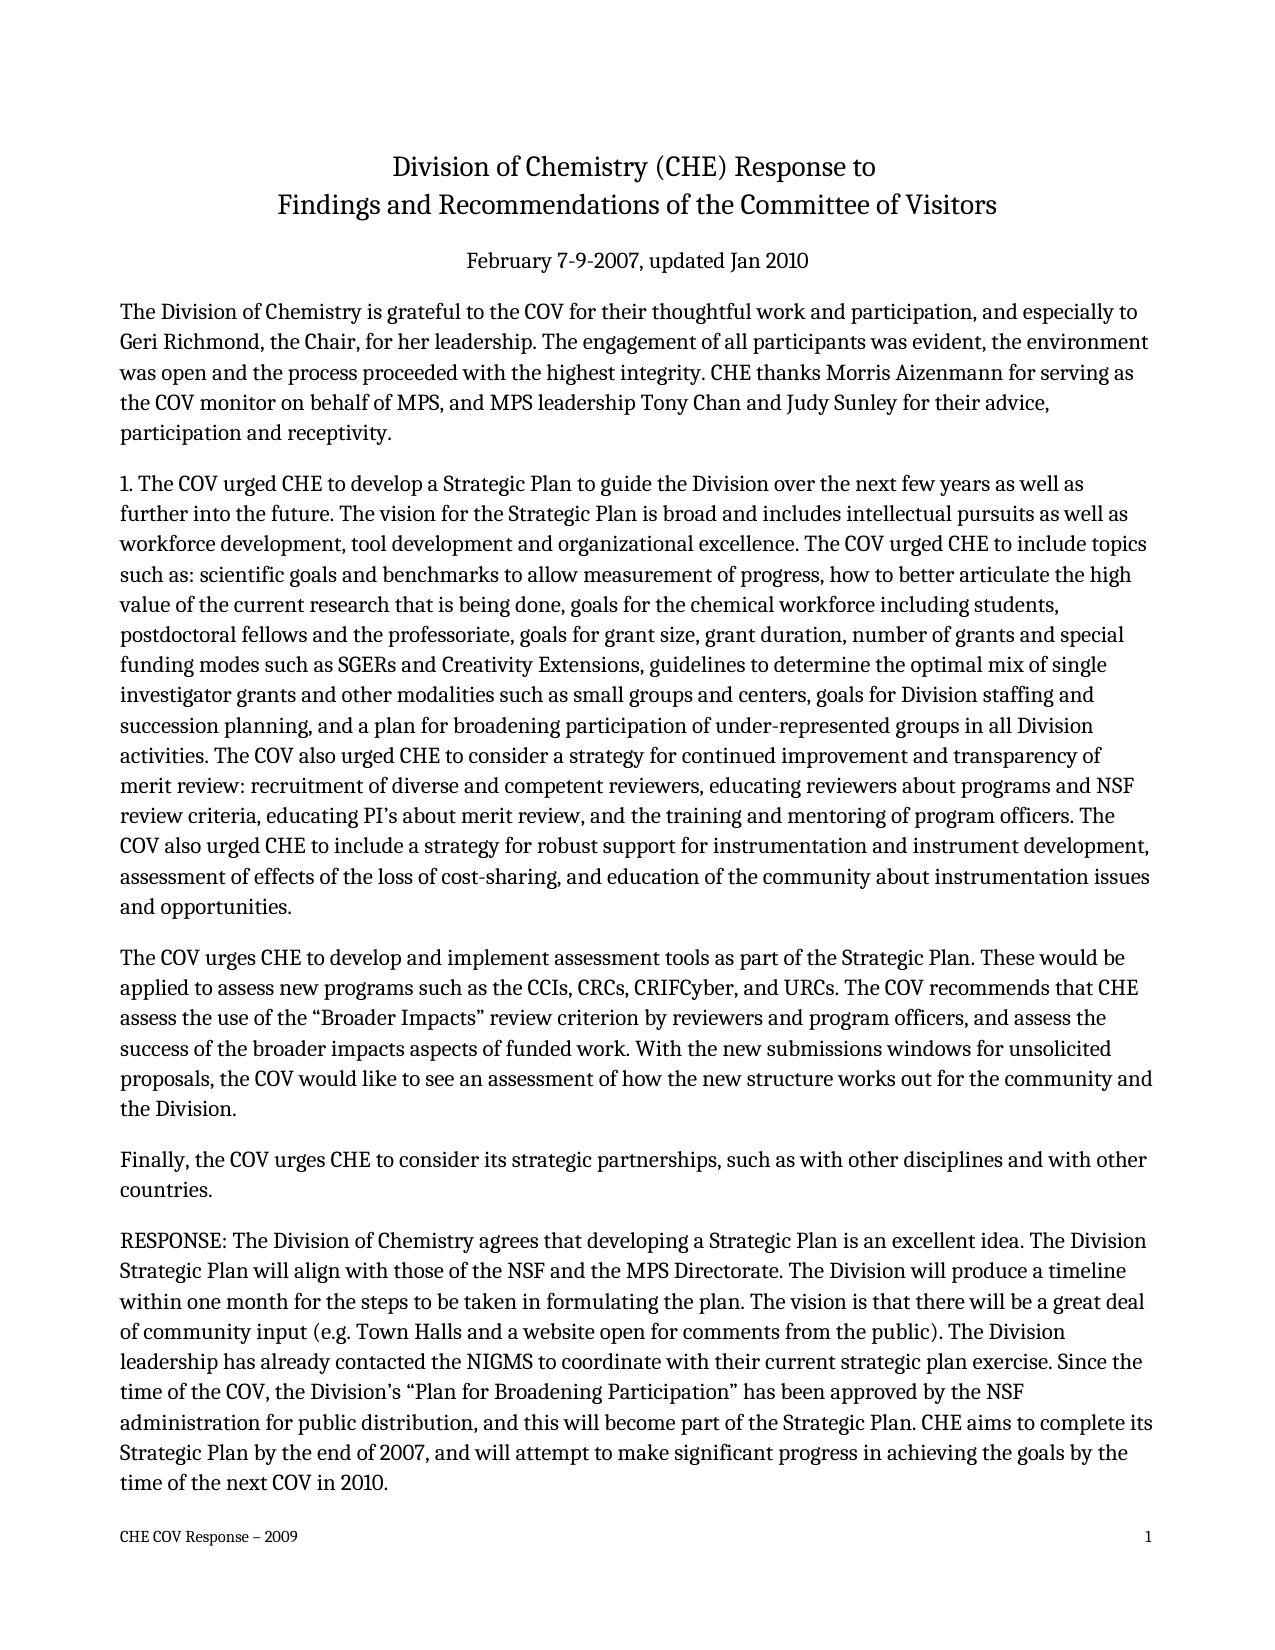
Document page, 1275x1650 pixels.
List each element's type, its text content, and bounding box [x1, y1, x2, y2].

text Division of Chemistry (CHE) Response to Findings and Recommendations of the Committee of Visitors [120, 150, 1155, 222]
text Finally, the COV urges CHE to consider its strategic partnerships, such as with other disciplines and with other countries. [120, 1147, 1155, 1203]
text The Division of Chemistry is grateful to the COV for their thoughtful work and participation, and especially to Geri Richmond, the Chair, for her leadership. The engagement of all participants was evident, the environment was open and the process proceeded with the highest integrity. CHE thanks Morris Aizenmann for serving as the COV monitor on behalf of MPS, and MPS leadership Tony Chan and Judy Sunley for their advice, participation and receptivity. [120, 299, 1155, 446]
text 1. The COV urged CHE to develop a Strategic Plan to guide the Division over the next few years as well as further into the future. The vision for the Strategic Plan is broad and includes intellectual pursuits as well as workforce development, tool development and organizational excellence. The COV urged CHE to include topics such as: scientific goals and benchmarks to allow measurement of progress, how to better articulate the high value of the current research that is being done, goals for the chemical workforce including students, postdoctoral fellows and the professoriate, goals for grant size, grant duration, number of grants and special funding modes such as SGERs and Creativity Extensions, guidelines to determine the optimal mix of single investigator grants and other modalities such as small groups and centers, goals for Division staffing and succession planning, and a plan for broadening participation of under-represented groups in all Division activities. The COV also urged CHE to consider a strategy for continued improvement and transparency of merit review: recruitment of diverse and competent reviewers, educating reviewers about programs and NSF review criteria, educating PI’s about merit review, and the training and mentoring of program officers. The COV also urged CHE to include a strategy for robust support for instrumentation and instrument development, assessment of effects of the loss of cost-sharing, and education of the community about instrumentation issues and opportunities. [120, 471, 1155, 920]
text February 7-9-2007, updated Jan 2010 [120, 248, 1155, 274]
text RESPONSE: The Division of Chemistry agrees that developing a Strategic Plan is an excellent idea. The Division Strategic Plan will align with those of the NSF and the MPS Directorate. The Division will produce a timeline within one month for the steps to be taken in formulating the plan. The vision is that there will be a great deal of community input (e.g. Town Halls and a website open for comments from the public). The Division leadership has already contacted the NIGMS to coordinate with their current strategic plan exercise. Since the time of the COV, the Division’s “Plan for Broadening Participation” has been approved by the NSF administration for public distribution, and this will become part of the Strategic Plan. CHE aims to complete its Strategic Plan by the end of 2007, and will attempt to make significant progress in achieving the goals by the time of the next COV in 2010. [120, 1228, 1155, 1496]
text The COV urges CHE to develop and implement assessment tools as part of the Strategic Plan. These would be applied to assess new programs such as the CCIs, CRCs, CRIFCyber, and URCs. The COV recommends that CHE assess the use of the “Broader Impacts” review criterion by reviewers and program officers, and assess the success of the broader impacts aspects of funded work. With the new submissions windows for unsolicited proposals, the COV would like to see an assessment of how the new structure works out for the community and the Division. [120, 945, 1155, 1122]
